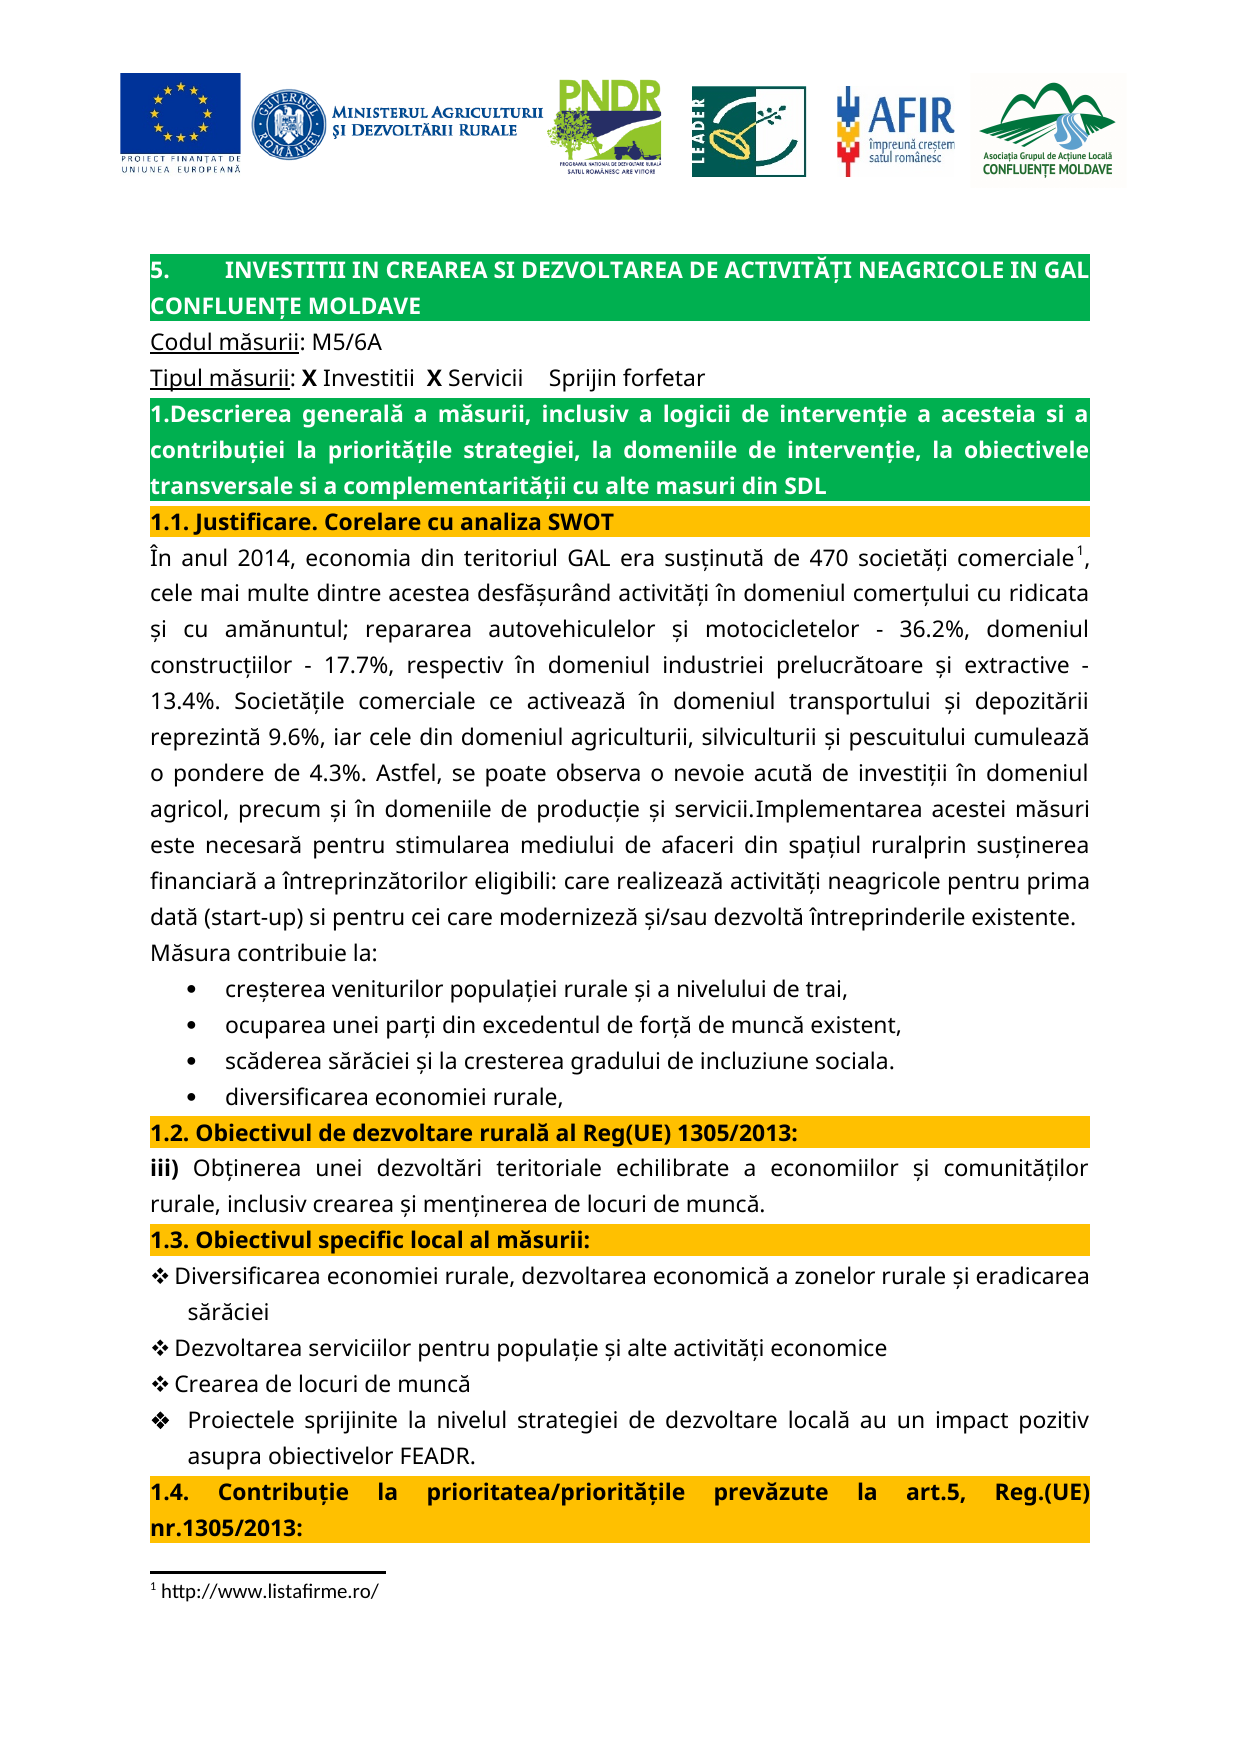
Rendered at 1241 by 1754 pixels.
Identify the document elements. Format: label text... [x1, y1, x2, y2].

list INVESTITII IN CREAREA SI DEZVOLTAREA DE ACTIVITĂȚI NEAGRICOLE IN GAL CONFLUENȚE MOLDAVE [150, 254, 1090, 321]
list ocuparea unei parţi din excedentul de forţă de muncă existent, [187, 1009, 1090, 1040]
text 1.2. Obiectivul de dezvoltare rurală al Reg(UE) 1305/2013: [150, 1116, 1090, 1148]
text iii) Obținerea unei dezvoltări teritoriale echilibrate a economiilor și comunităților rurale, inclusiv crearea și menținerea de locuri de muncă. [150, 1152, 1090, 1219]
picture [970, 73, 1127, 188]
picture [692, 86, 807, 177]
text În anul 2014, economia din teritoriul GAL era susținută de 470 societăți comerciale, cele mai multe dintre acestea desfășurând activități în domeniul comerțului cu ridicata și cu amănuntul; repararea autovehiculelor și motocicletelor - 36.2%, domeniul construcțiilor - 17.7%, respectiv în domeniul industriei prelucrătoare și extractive - 13.4%. Societățile comerciale ce activează în domeniul transportului și depozitării reprezintă 9.6%, iar cele din domeniul agriculturii, silviculturii și pescuitului cumulează o pondere de 4.3%. Astfel, se poate observa o nevoie acută de investiții în domeniul agricol, precum și în domeniile de producție și servicii.Implementarea acestei măsuri este necesară pentru stimularea mediului de afaceri din spaţiul ruralprin susţinerea financiară a întreprinzătorilor eligibili: care realizează activităţi neagricole pentru prima dată (start-up) si pentru cei care modernizeză şi/sau dezvoltă întreprinderile existente. [150, 541, 1090, 932]
list Dezvoltarea serviciilor pentru populaţie şi alte activităţi economice [150, 1332, 1090, 1363]
list Diversificarea economiei rurale, dezvoltarea economică a zonelor rurale şi eradicarea sărăciei [150, 1260, 1090, 1327]
list scăderea sărăciei şi la cresterea gradului de incluziune sociala. [187, 1044, 1090, 1076]
text 1.1. Justificare. Corelare cu analiza SWOT [150, 506, 1090, 537]
text Tipul măsurii: X Investitii X Servicii Sprijin forfetar [150, 362, 1090, 393]
list creşterea veniturilor populaţiei rurale şi a nivelului de trai, [187, 973, 1090, 1004]
picture [837, 86, 955, 177]
list Proiectele sprijinite la nivelul strategiei de dezvoltare locală au un impact pozitiv asupra obiectivelor FEADR. [150, 1404, 1090, 1471]
text 1.Descrierea generală a măsurii, inclusiv a logicii de intervenție a acesteia si a contribuției la prioritățile strategiei, la domeniile de intervenție, la obiectivele transversale si a complementarității cu alte masuri din SDL [150, 398, 1090, 501]
list Crearea de locuri de muncă [150, 1368, 1090, 1399]
text Măsura contribuie la: [150, 937, 1090, 968]
list diversificarea economiei rurale, [187, 1081, 1090, 1112]
text 1.4. Contribuţie la prioritatea/priorităţile prevăzute la art.5, Reg.(UE) nr.1305/2013: [150, 1507, 1090, 1543]
text 1.3. Obiectivul specific local al măsurii: [150, 1224, 1090, 1256]
text Codul măsurii: M5/6A [150, 326, 1090, 357]
picture [120, 73, 662, 177]
